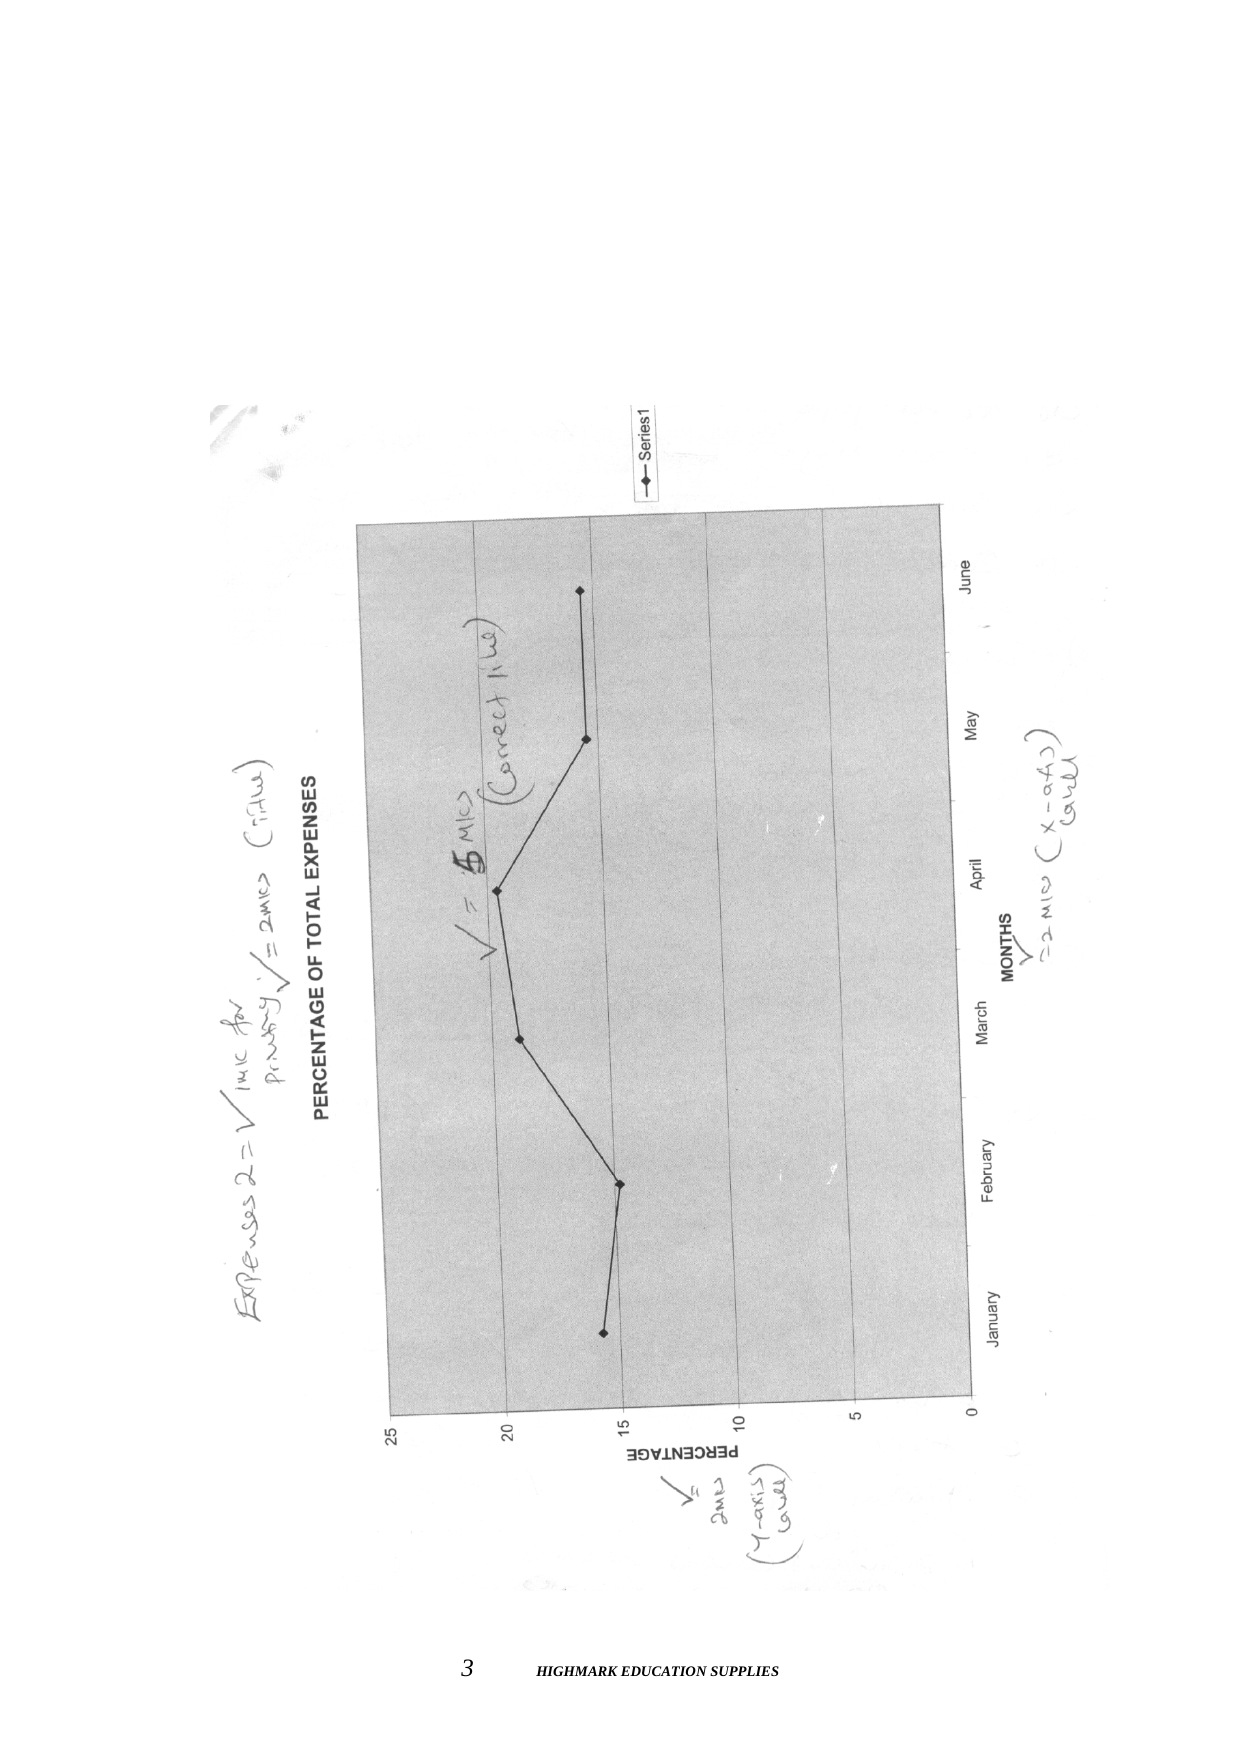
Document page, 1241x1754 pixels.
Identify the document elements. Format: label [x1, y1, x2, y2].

picture [210, 405, 1109, 1591]
